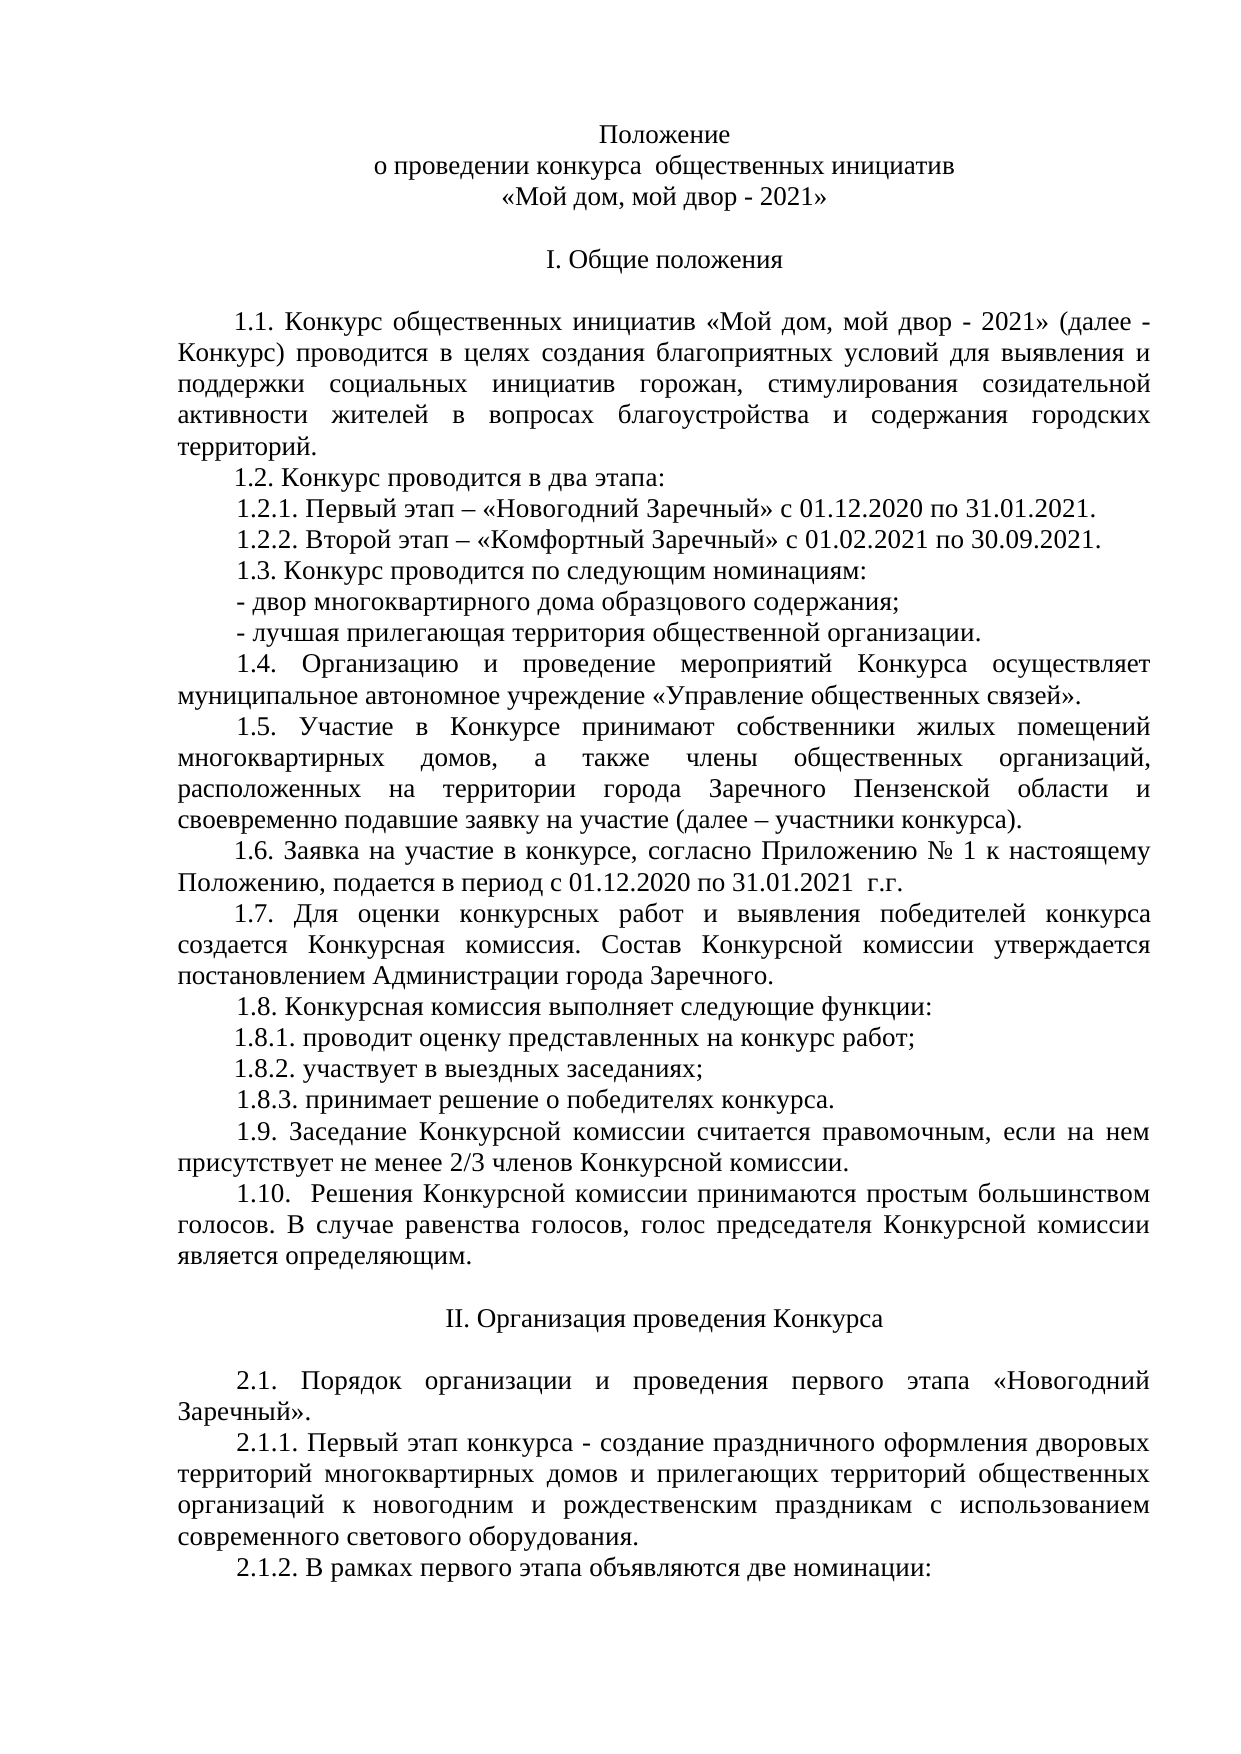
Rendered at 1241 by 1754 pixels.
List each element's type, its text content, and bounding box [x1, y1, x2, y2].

text - двор многоквартирного дома образцового содержания; [177, 585, 1152, 616]
text 1.2.1. Первый этап – «Новогодний Заречный» с 01.12.2020 по 31.01.2021. [236, 492, 1152, 523]
text Положение [118, 118, 1152, 149]
text 1.10. Решения Конкурсной комиссии принимаются простым большинством голосов. В случае равенства голосов, голос председателя Конкурсной комиссии является определяющим. [177, 1177, 1152, 1271]
text «Мой дом, мой двор - 2021» [118, 180, 1152, 212]
text 2.1. Порядок организации и проведения первого этапа «Новогодний Заречный». [177, 1364, 1152, 1426]
text 1.4. Организацию и проведение мероприятий Конкурса осуществляет муниципальное автономное учреждение «Управление общественных связей». [177, 648, 1152, 710]
text 1.7. Для оценки конкурсных работ и выявления победителей конкурса создается Конкурсная комиссия. Состав Конкурсной комиссии утверждается постановлением Администрации города Заречного. [177, 897, 1152, 990]
text 1.2. Конкурс проводится в два этапа: [177, 461, 1152, 492]
text 2.1.2. В рамках первого этапа объявляются две номинации: [177, 1551, 1152, 1582]
text 1.6. Заявка на участие в конкурсе, согласно Приложению № 1 к настоящему Положению, подается в период с 01.12.2020 по 31.01.2021 г.г. [177, 834, 1152, 897]
text 1.1. Конкурс общественных инициатив «Мой дом, мой двор - 2021» (далее - Конкурс) проводится в целях создания благоприятных условий для выявления и поддержки социальных инициатив горожан, стимулирования созидательной активности жителей в вопросах благоустройства и содержания городских территорий. [177, 305, 1152, 461]
text - лучшая прилегающая территория общественной организации. [177, 616, 1152, 648]
text 1.8.3. принимает решение о победителях конкурса. [177, 1084, 1152, 1115]
text 1.5. Участие в Конкурсе принимают собственники жилых помещений многоквартирных домов, а также члены общественных организаций, расположенных на территории города Заречного Пензенской области и своевременно подавшие заявку на участие (далее – участники конкурса). [177, 710, 1152, 834]
text II. Организация проведения Конкурса [177, 1302, 1152, 1333]
text I. Общие положения [177, 243, 1152, 274]
text о проведении конкурса общественных инициатив [118, 149, 1152, 180]
text 1.8. Конкурсная комиссия выполняет следующие функции: 1.8.1. проводит оценку представленных на конкурс работ; 1.8.2. участвует в выездных заседаниях; [233, 990, 1152, 1084]
text 1.9. Заседание Конкурсной комиссии считается правомочным, если на нем присутствует не менее 2/3 членов Конкурсной комиссии. [177, 1115, 1152, 1177]
text 2.1.1. Первый этап конкурса - создание праздничного оформления дворовых территорий многоквартирных домов и прилегающих территорий общественных организаций к новогодним и рождественским праздникам с использованием современного светового оборудования. [177, 1426, 1152, 1551]
text 1.2.2. Второй этап – «Комфортный Заречный» с 01.02.2021 по 30.09.2021. [177, 523, 1152, 554]
text 1.3. Конкурс проводится по следующим номинациям: [177, 554, 1152, 585]
